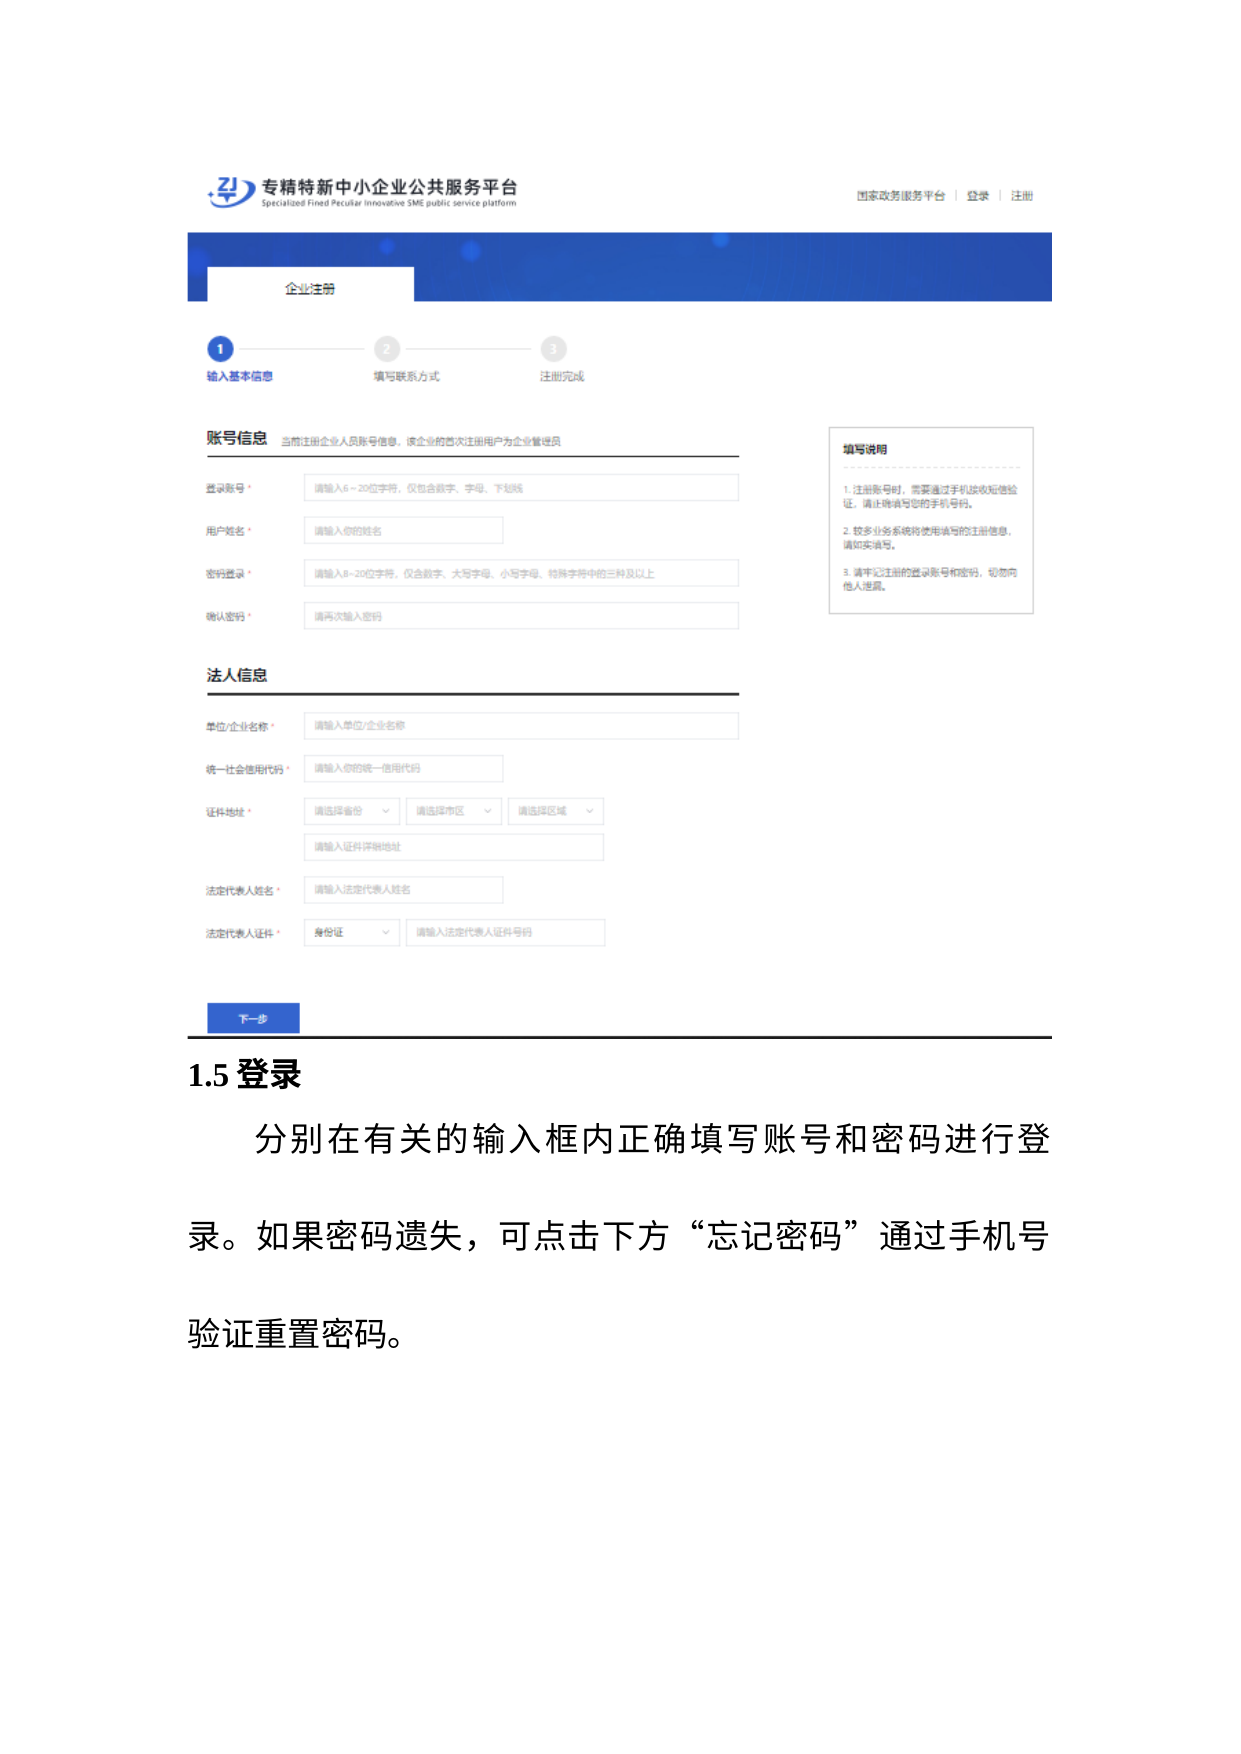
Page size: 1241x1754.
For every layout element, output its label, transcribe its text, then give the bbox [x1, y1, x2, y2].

text 1.5登录 [187, 1039, 1053, 1104]
text 分别在有关的输入框内正确填写账号和密码进行登录。如果密码遗失，可点击下方“忘记密码”通过手机号验证重置密码。 [187, 1104, 1053, 1364]
picture [187, 162, 1052, 1039]
